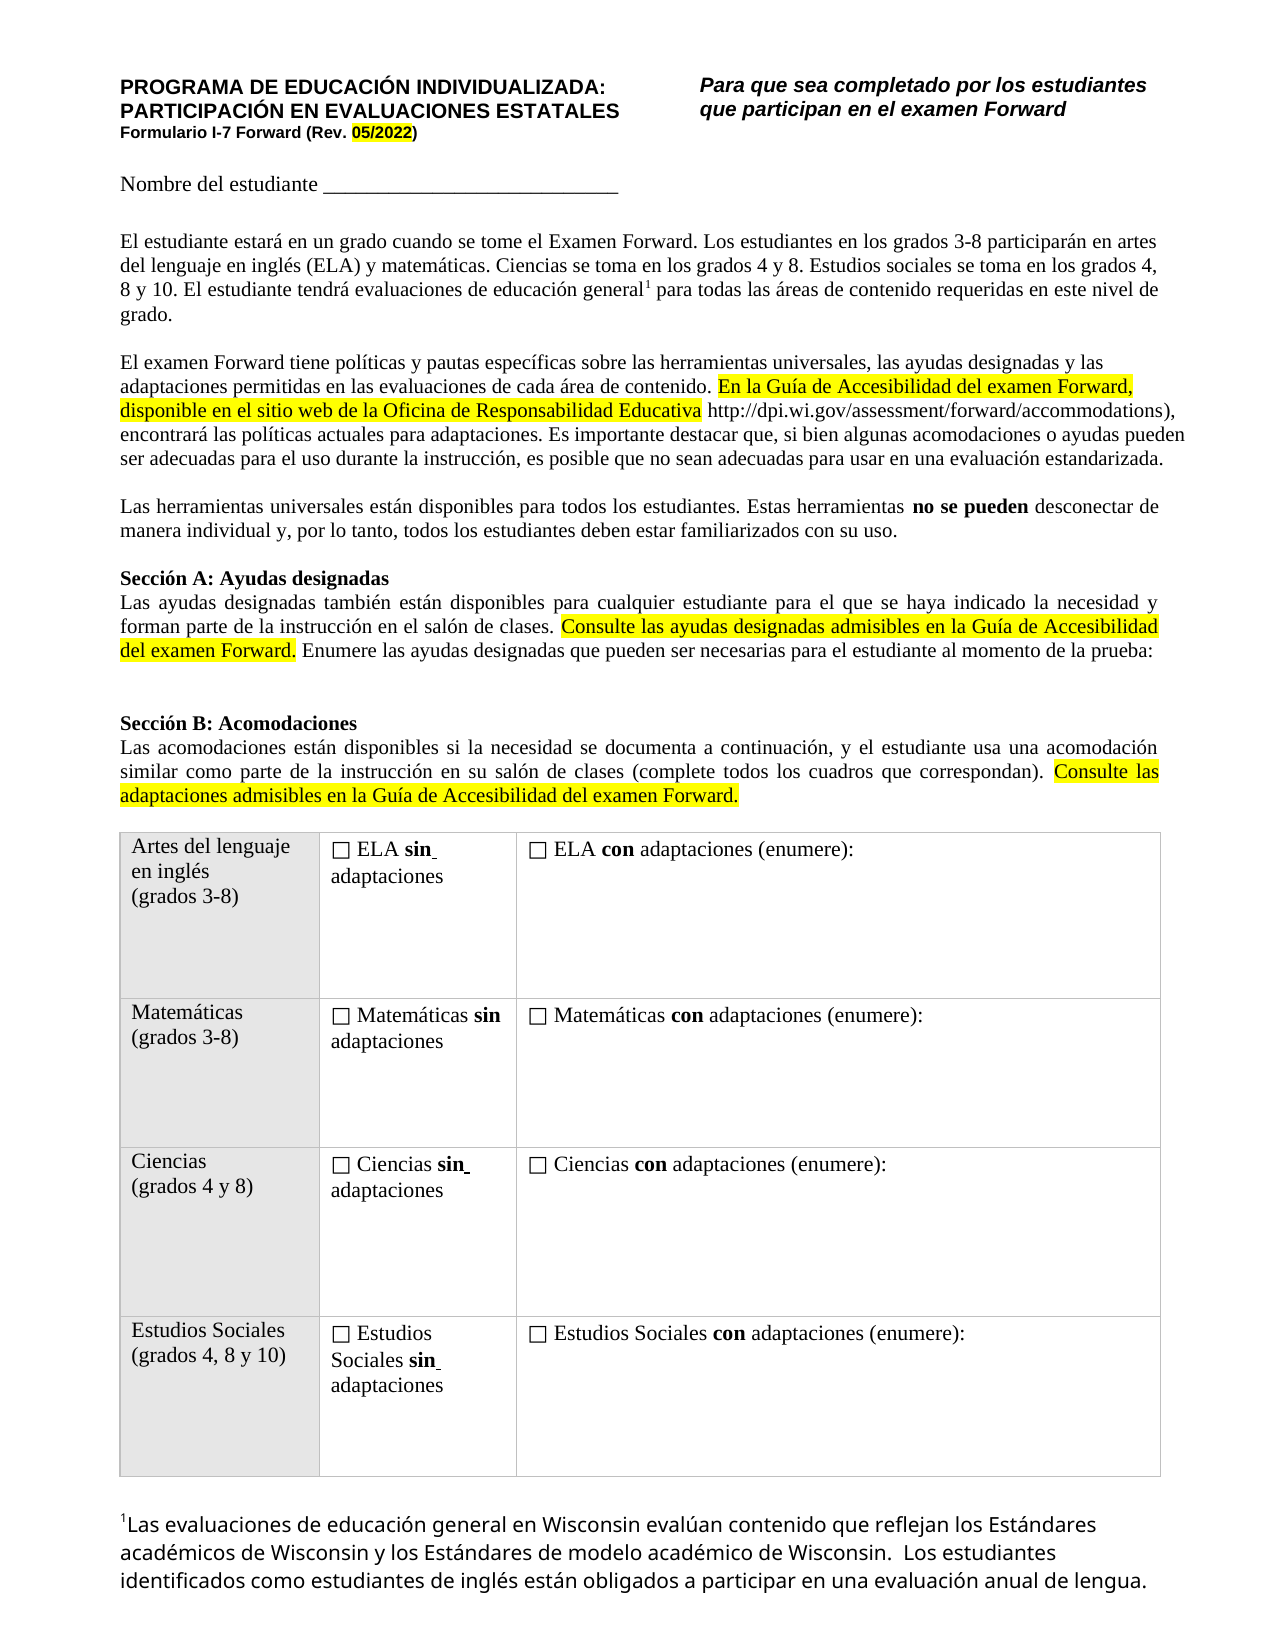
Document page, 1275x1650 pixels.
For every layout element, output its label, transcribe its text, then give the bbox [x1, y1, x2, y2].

text Las herramientas universales están disponibles para todos los estudiantes. Estas herramientas no se pueden desconectar de manera individual y, por lo tanto, todos los estudiantes deben estar familiarizados con su uso. [120, 494, 1159, 542]
table_cell Estudios Sociales (grados 4, 8 y 10) [121, 1317, 319, 1476]
text El examen Forward tiene políticas y pautas específicas sobre las herramientas universales, las ayudas designadas y las adaptaciones permitidas en las evaluaciones de cada área de contenido. En la Guía de Accesibilidad del examen Forward, disponible en el sitio web de la Oficina de Responsabilidad Educativa http://dpi.wi.gov/assessment/forward/accommodations), encontrará las políticas actuales para adaptaciones. Es importante destacar que, si bien algunas acomodaciones o ayudas pueden ser adecuadas para el uso durante la instrucción, es posible que no sean adecuadas para usar en una evaluación estandarizada. [120, 349, 1198, 470]
text Sección B: Acomodaciones [120, 711, 1155, 734]
table_cell □ Matemáticas con adaptaciones (enumere): [517, 999, 1160, 1147]
text Sección A: Ayudas designadas [120, 566, 1159, 590]
table_header □ ELA sin adaptaciones [320, 833, 516, 998]
text Nombre del estudiante ___________________________ [120, 171, 1159, 196]
table_cell Matemáticas (grados 3-8) [121, 999, 319, 1147]
table_cell □ Ciencias sin adaptaciones [320, 1148, 516, 1316]
table_header □ ELA con adaptaciones (enumere): [517, 833, 1160, 998]
table_cell □ Estudios Sociales con adaptaciones (enumere): [517, 1317, 1160, 1476]
text Las ayudas designadas también están disponibles para cualquier estudiante para el que se haya indicado la necesidad y forman parte de la instrucción en el salón de clases. Consulte las ayudas designadas admisibles en la Guía de Accesibilidad del examen Forward. Enumere las ayudas designadas que pueden ser necesarias para el estudiante al momento de la prueba: [120, 590, 1159, 662]
table_header Artes del lenguaje en inglés (grados 3-8) [121, 833, 319, 998]
text Las acomodaciones están disponibles si la necesidad se documenta a continuación, y el estudiante usa una acomodación similar como parte de la instrucción en su salón de clases (complete todos los cuadros que correspondan). Consulte las adaptaciones admisibles en la Guía de Accesibilidad del examen Forward. [120, 734, 1159, 807]
text El estudiante estará en un grado cuando se tome el Examen Forward. Los estudiantes en los grados 3-8 participarán en artes del lenguaje en inglés (ELA) y matemáticas. Ciencias se toma en los grados 4 y 8. Estudios sociales se toma en los grados 4, 8 y 10. El estudiante tendrá evaluaciones de educación general1 para todas las áreas de contenido requeridas en este nivel de grado. [120, 229, 1159, 326]
table_cell □ Ciencias con adaptaciones (enumere): [517, 1148, 1160, 1316]
table_cell □ Estudios Sociales sin adaptaciones [320, 1317, 516, 1476]
table_cell □ Matemáticas sin adaptaciones [320, 999, 516, 1147]
table_cell Ciencias (grados 4 y 8) [121, 1148, 319, 1316]
